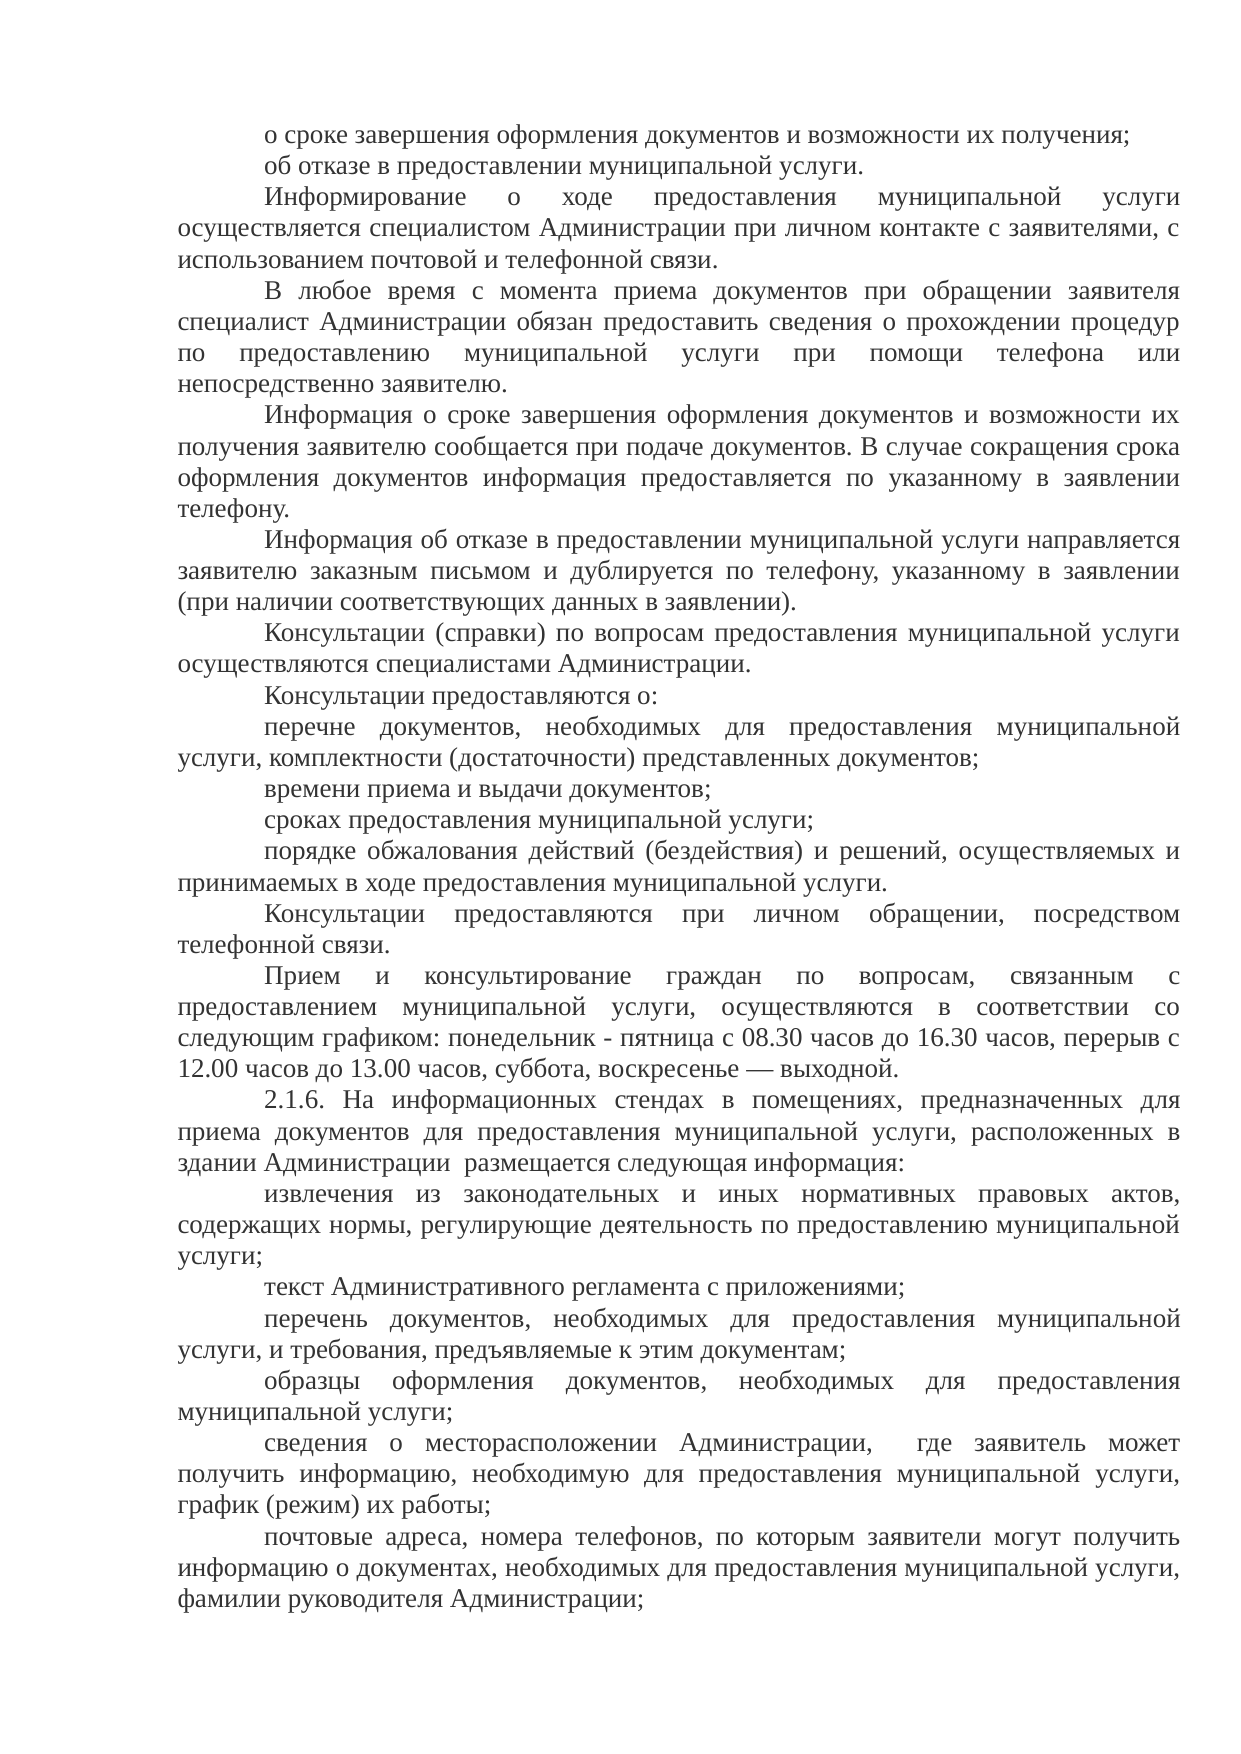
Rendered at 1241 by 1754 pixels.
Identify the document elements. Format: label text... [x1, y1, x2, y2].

text перечне документов, необходимых для предоставления муниципальной услуги, комплектности (достаточности) представленных документов; [177, 710, 1181, 772]
text Информация об отказе в предоставлении муниципальной услуги направляется заявителю заказным письмом и дублируется по телефону, указанному в заявлении (при наличии соответствующих данных в заявлении). [177, 523, 1181, 616]
text почтовые адреса, номера телефонов, по которым заявители могут получить информацию о документах, необходимых для предоставления муниципальной услуги, фамилии руководителя Администрации; [177, 1520, 1181, 1613]
text извлечения из законодательных и иных нормативных правовых актов, содержащих нормы, регулирующие деятельность по предоставлению муниципальной услуги; [177, 1177, 1181, 1271]
text Консультации предоставляются о: [177, 679, 1181, 710]
text В любое время с момента приема документов при обращении заявителя специалист Администрации обязан предоставить сведения о прохождении процедур по предоставлению муниципальной услуги при помощи телефона или непосредственно заявителю. [177, 274, 1181, 398]
text Информирование о ходе предоставления муниципальной услуги осуществляется специалистом Администрации при личном контакте с заявителями, с использованием почтовой и телефонной связи. [177, 180, 1181, 274]
text Информация о сроке завершения оформления документов и возможности их получения заявителю сообщается при подаче документов. В случае сокращения срока оформления документов информация предоставляется по указанному в заявлении телефону. [177, 398, 1181, 523]
text времени приема и выдачи документов; [177, 772, 1181, 803]
text 2.1.6. На информационных стендах в помещениях, предназначенных для приема документов для предоставления муниципальной услуги, расположенных в здании Администрации размещается следующая информация: [177, 1084, 1181, 1177]
text перечень документов, необходимых для предоставления муниципальной услуги, и требования, предъявляемые к этим документам; [177, 1302, 1181, 1364]
text Консультации предоставляются при личном обращении, посредством телефонной связи. [177, 897, 1181, 959]
text порядке обжалования действий (бездействия) и решений, осуществляемых и принимаемых в ходе предоставления муниципальной услуги. [177, 834, 1181, 897]
text сроках предоставления муниципальной услуги; [177, 803, 1181, 834]
text Прием и консультирование граждан по вопросам, связанным с предоставлением муниципальной услуги, осуществляются в соответствии со следующим графиком: понедельник - пятница с 08.30 часов до 16.30 часов, перерыв с 12.00 часов до 13.00 часов, суббота, воскресенье — выходной. [177, 959, 1181, 1084]
text сведения о месторасположении Администрации, где заявитель может получить информацию, необходимую для предоставления муниципальной услуги, график (режим) их работы; [177, 1426, 1181, 1520]
text образцы оформления документов, необходимых для предоставления муниципальной услуги; [177, 1364, 1181, 1426]
text об отказе в предоставлении муниципальной услуги. [177, 149, 1181, 180]
text о сроке завершения оформления документов и возможности их получения; [177, 118, 1181, 149]
text Консультации (справки) по вопросам предоставления муниципальной услуги осуществляются специалистами Администрации. [177, 616, 1181, 679]
text текст Административного регламента с приложениями; [177, 1271, 1181, 1302]
